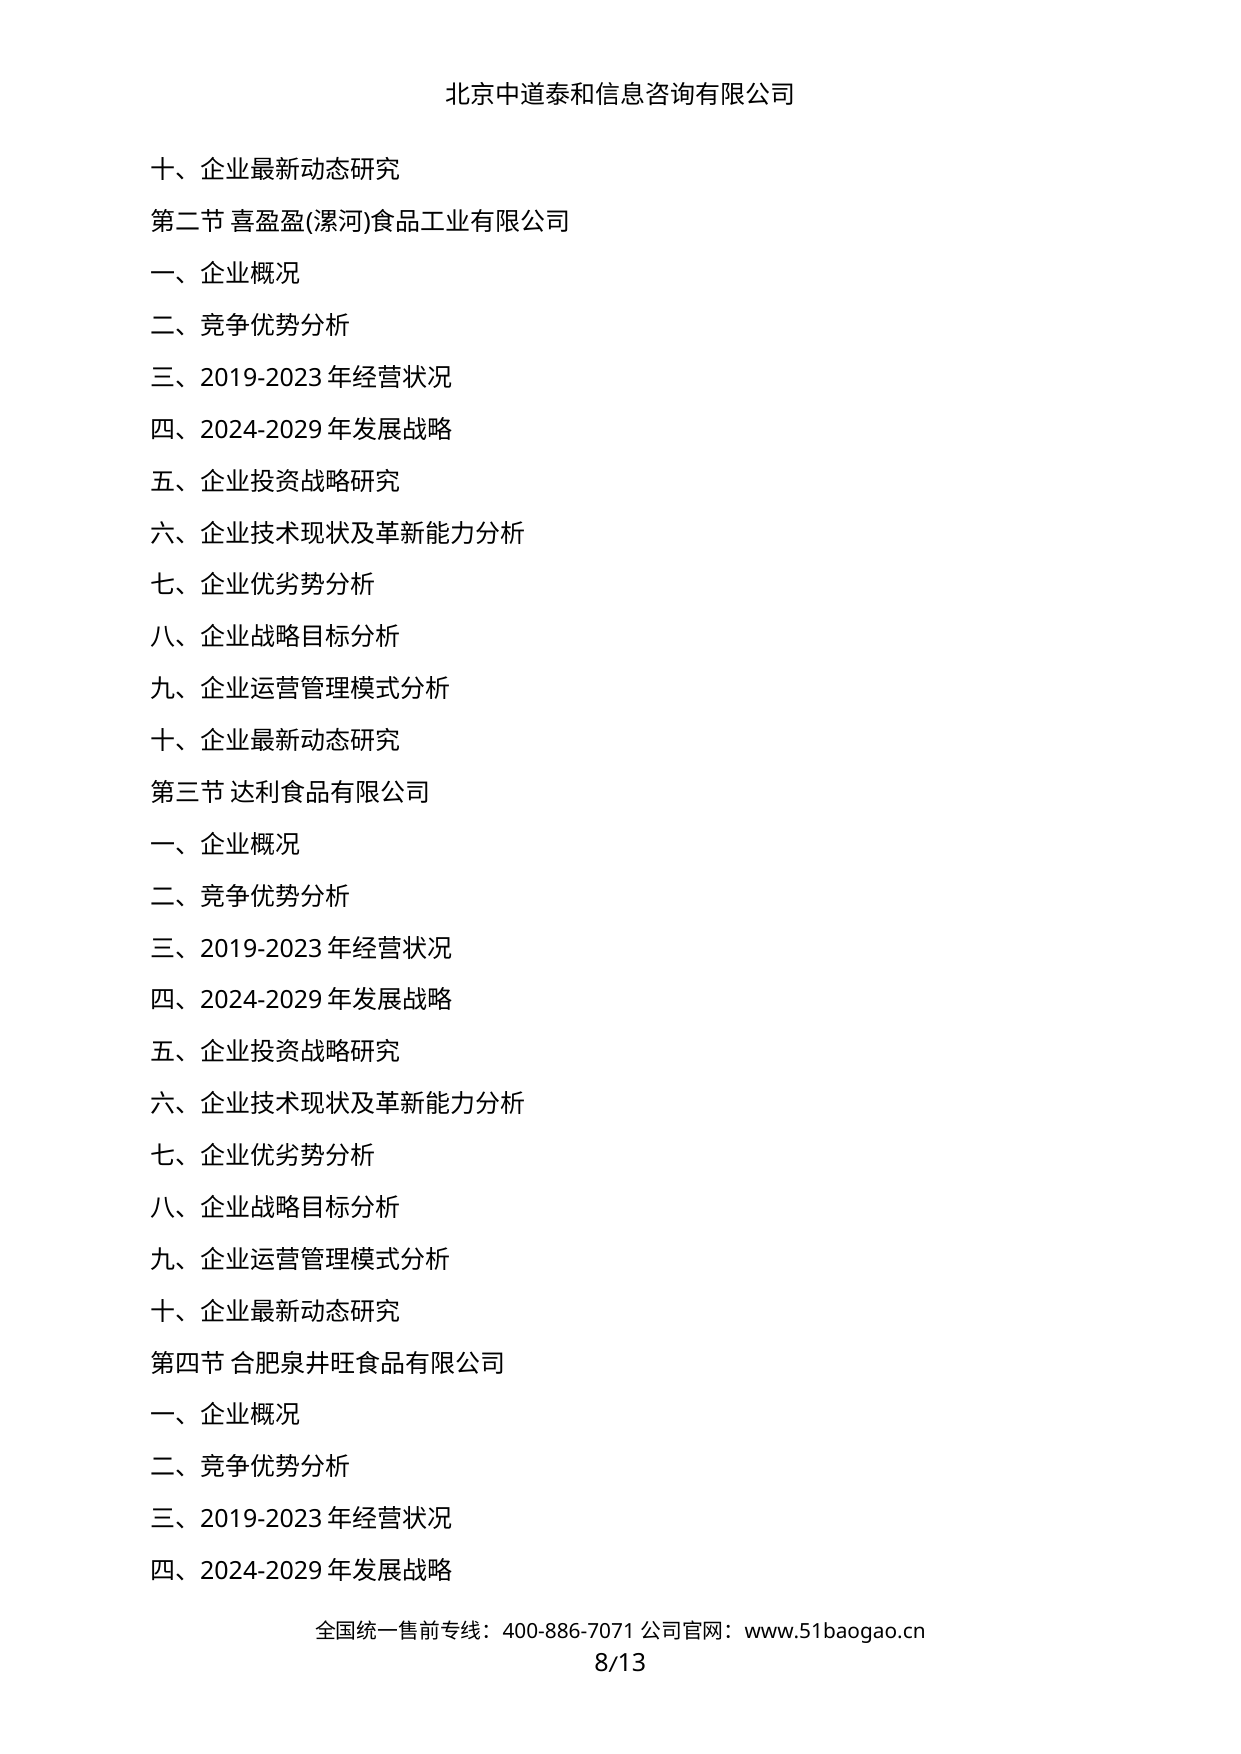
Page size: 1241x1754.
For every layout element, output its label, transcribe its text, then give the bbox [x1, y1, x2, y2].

text 第四节 合肥泉井旺食品有限公司 [150, 1343, 1090, 1379]
text 七、企业优劣势分析 [150, 565, 1090, 601]
text 六、企业技术现状及革新能力分析 [150, 513, 1090, 549]
text 五、企业投资战略研究 [150, 461, 1090, 497]
text 十、企业最新动态研究 [150, 150, 1090, 186]
text 六、企业技术现状及革新能力分析 [150, 1084, 1090, 1120]
text 二、竞争优势分析 [150, 876, 1090, 912]
text 八、企业战略目标分析 [150, 1187, 1090, 1224]
text 九、企业运营管理模式分析 [150, 669, 1090, 705]
text 十、企业最新动态研究 [150, 721, 1090, 757]
text 四、2024-2029年发展战略 [150, 409, 1090, 446]
text 二、竞争优势分析 [150, 306, 1090, 342]
text 一、企业概况 [150, 1395, 1090, 1431]
text 二、竞争优势分析 [150, 1447, 1090, 1483]
text 第二节 喜盈盈(漯河)食品工业有限公司 [150, 202, 1090, 238]
text 八、企业战略目标分析 [150, 617, 1090, 653]
text 四、2024-2029年发展战略 [150, 1551, 1090, 1587]
text 三、2019-2023年经营状况 [150, 1499, 1090, 1535]
text 一、企业概况 [150, 254, 1090, 290]
text 三、2019-2023年经营状况 [150, 928, 1090, 964]
text 五、企业投资战略研究 [150, 1032, 1090, 1068]
text 三、2019-2023年经营状况 [150, 357, 1090, 394]
text 十、企业最新动态研究 [150, 1291, 1090, 1327]
text 一、企业概况 [150, 824, 1090, 861]
text 四、2024-2029年发展战略 [150, 980, 1090, 1016]
text 七、企业优劣势分析 [150, 1136, 1090, 1172]
text 第三节 达利食品有限公司 [150, 772, 1090, 809]
text 九、企业运营管理模式分析 [150, 1239, 1090, 1276]
